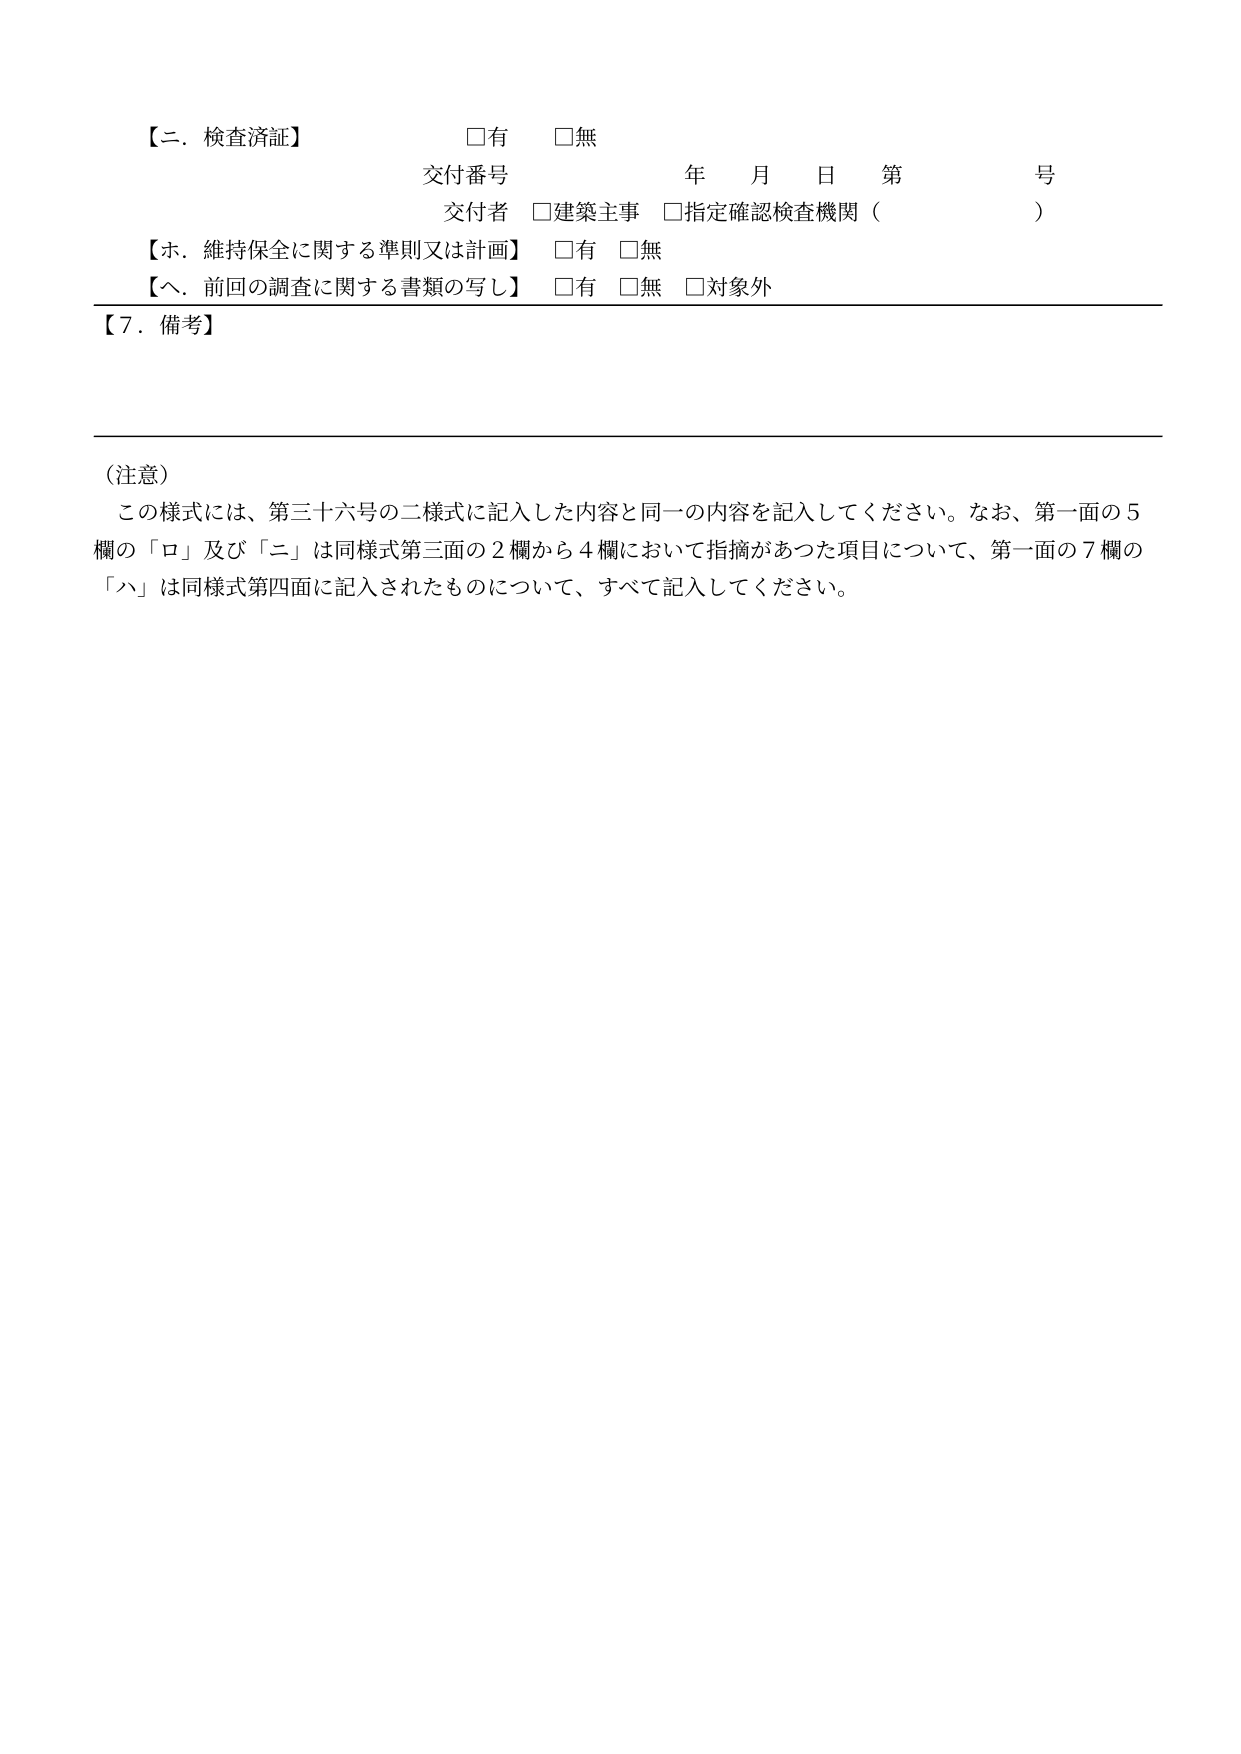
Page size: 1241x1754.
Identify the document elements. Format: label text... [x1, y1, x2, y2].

text （注意） [94, 455, 1144, 493]
text 交付者 □建築主事 □指定確認検査機関（ ） [94, 193, 1144, 230]
text この様式には、第三十六号の二様式に記入した内容と同一の内容を記入してください。なお、第一面の５欄の「ロ」及び「ニ」は同様式第三面の２欄から４欄において指摘があつた項目について、第一面の７欄の「ハ」は同様式第四面に記入されたものについて、すべて記入してください。 [94, 493, 1144, 605]
text 交付番号 年 月 日 第 号 [94, 155, 1144, 193]
text 【７．備考】 [94, 306, 1144, 343]
text 【ニ．検査済証】 □有 □無 [94, 118, 1144, 155]
text 【ホ．維持保全に関する準則又は計画】 □有 □無 [94, 230, 1144, 268]
text 【ヘ．前回の調査に関する書類の写し】 □有 □無 □対象外 [94, 268, 1144, 304]
